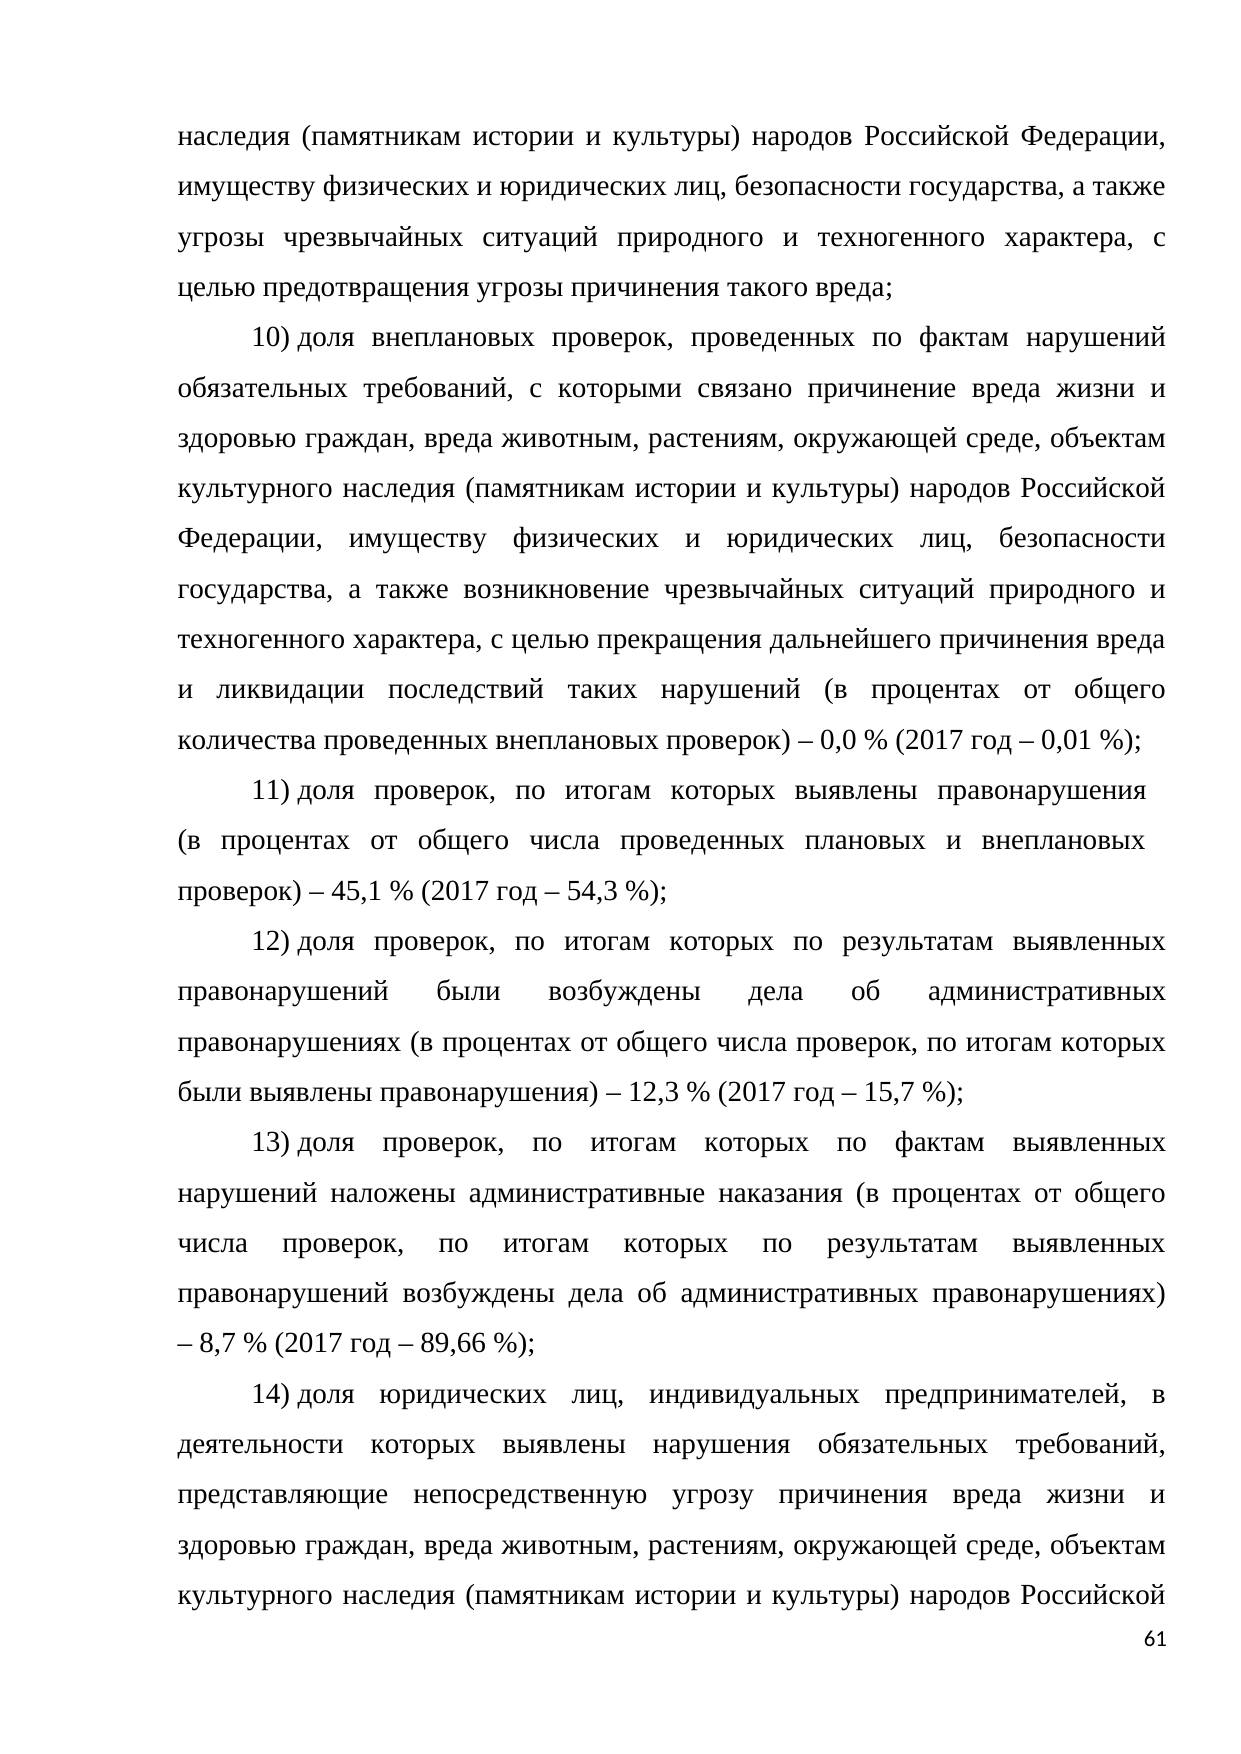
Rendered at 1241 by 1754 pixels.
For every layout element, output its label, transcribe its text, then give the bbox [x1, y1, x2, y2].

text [177, 1376, 1167, 1611]
text 11) доля проверок, по итогам которых выявлены правонарушения (в процентах от общего числа проведенных плановых и внеплановых проверок) – 45,1 % (2017 год – 54,3 %); [177, 772, 1167, 906]
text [177, 118, 1167, 303]
text 12) доля проверок, по итогам которых по результатам выявленных правонарушений были возбуждены дела об административных правонарушениях (в процентах от общего числа проверок, по итогам которых были выявлены правонарушения) – 12,3 % (2017 год – 15,7 %); [177, 923, 1167, 1108]
text 10) доля внеплановых проверок, проведенных по фактам нарушений обязательных требований, с которыми связано причинение вреда жизни и здоровью граждан, вреда животным, растениям, окружающей среде, объектам культурного наследия (памятникам истории и культуры) народов Российской Федерации, имуществу физических и юридических лиц, безопасности государства, а также возникновение чрезвычайных ситуаций природного и техногенного характера, с целью прекращения дальнейшего причинения вреда и ликвидации последствий таких нарушений (в процентах от общего количества проведенных внеплановых проверок) – 0,0 % (2017 год – 0,01 %); [177, 319, 1167, 755]
text 13) доля проверок, по итогам которых по фактам выявленных нарушений наложены административные наказания (в процентах от общего числа проверок, по итогам которых по результатам выявленных правонарушений возбуждены дела об административных правонарушениях) – 8,7 % (2017 год – 89,66 %); [177, 1124, 1167, 1359]
